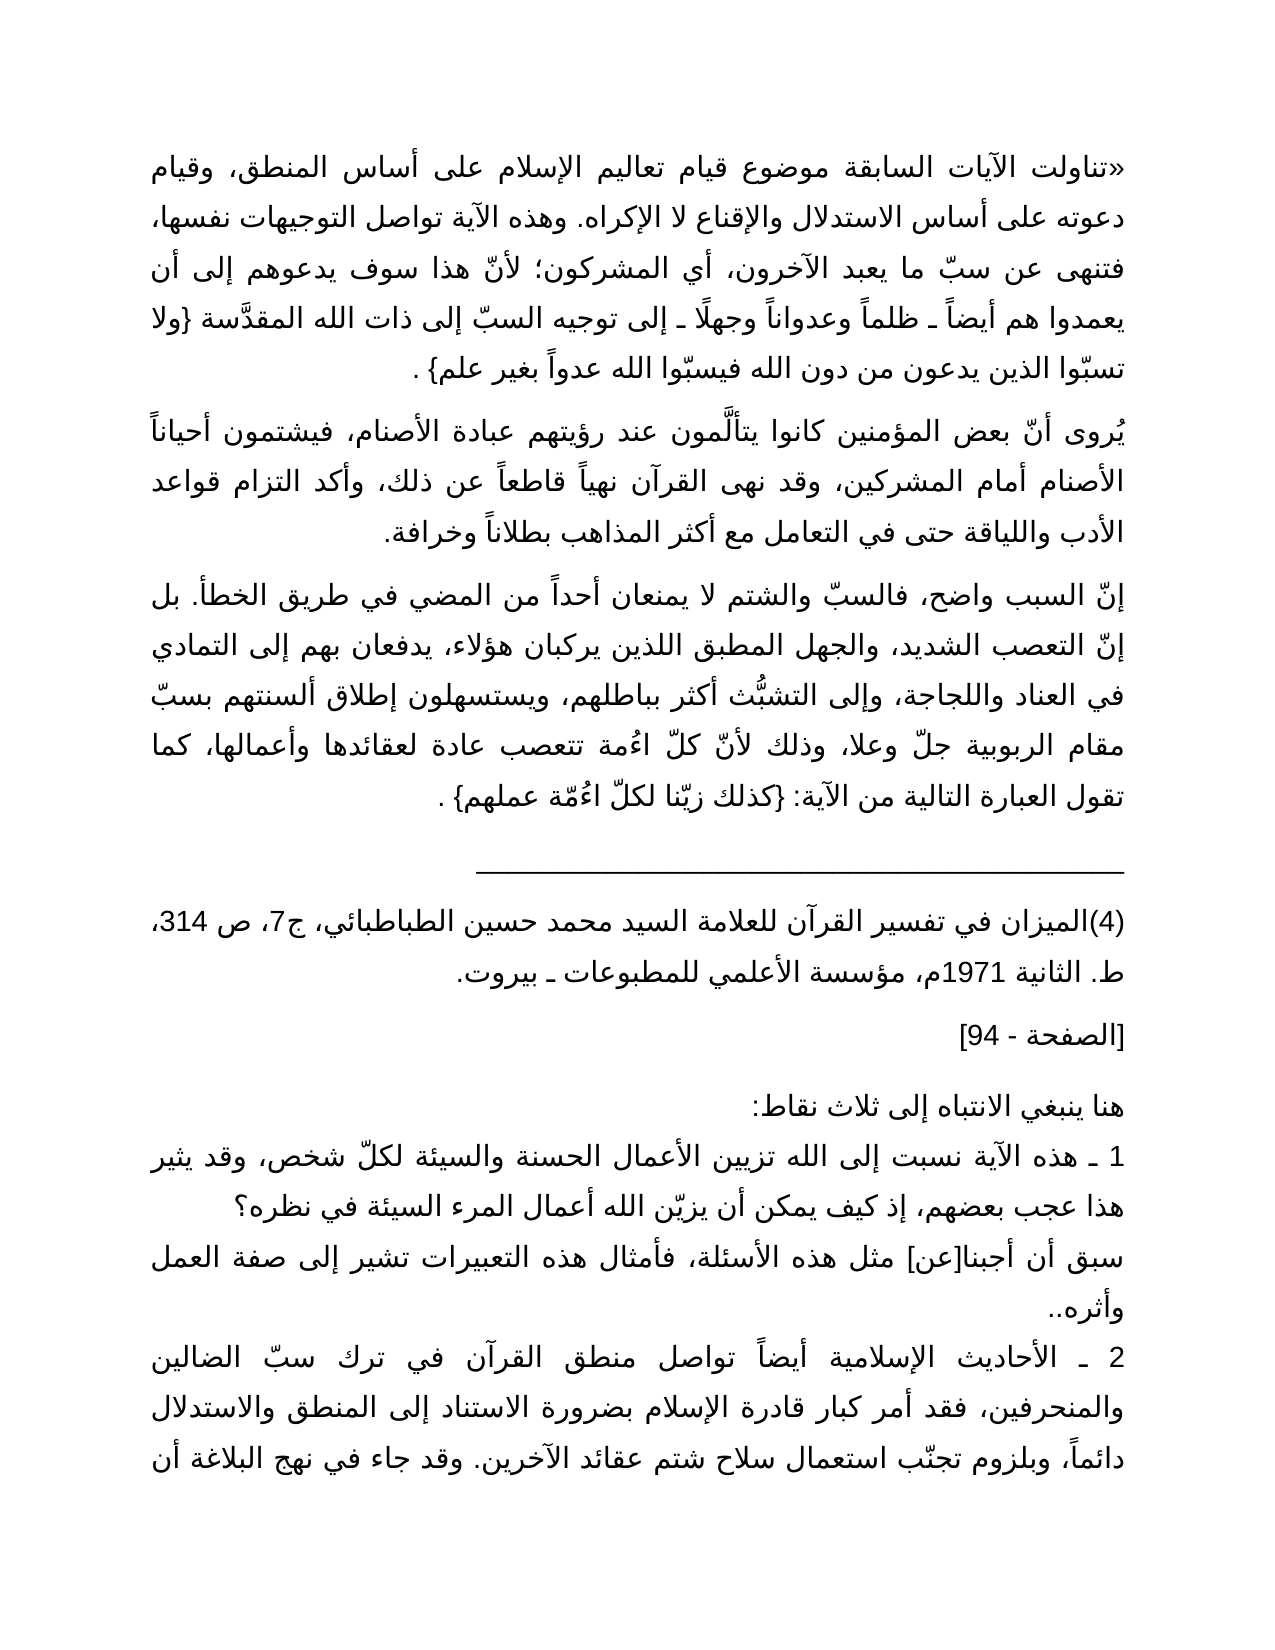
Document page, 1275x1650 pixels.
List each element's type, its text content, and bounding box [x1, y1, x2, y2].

text يُروى أنّ بعض المؤمنين كانوا يتألَّمون عند رؤيتهم عبادة الأصنام، فيشتمون أحياناً الأصنام أمام المشركين، وقد نهى القرآن نهياً قاطعاً عن ذلك، وأكد التزام قواعد الأدب واللياقة حتى في التعامل مع أكثر المذاهب بطلاناً وخرافة. [150, 414, 1125, 548]
text 1 ـ هذه الآية نسبت إلى الله تزيين الأعمال الحسنة والسيئة لكلّ شخص، وقد يثير هذا عجب بعضهم، إذ كيف يمكن أن يزيّن الله أعمال المرء السيئة في نظره؟ [150, 1139, 1125, 1223]
text هنا ينبغي الانتباه إلى ثلاث نقاط: [150, 1089, 1125, 1122]
text «تناولت الآيات السابقة موضوع قيام تعاليم الإسلام على أساس المنطق، وقيام دعوته على أساس الاستدلال والإقناع لا الإكراه. وهذه الآية تواصل التوجيهات نفسها، فتنهى عن سبّ ما يعبد الآخرون، أي المشركون؛ لأنّ هذا سوف يدعوهم إلى أن يعمدوا هم أيضاً ـ ظلماً وعدواناً وجهلًا ـ إلى توجيه السبّ إلى ذات الله المقدَّسة {ولا تسبّوا الذين يدعون من دون الله فيسبّوا الله عدواً بغير علم} . [150, 150, 1125, 385]
text ________________________________________ [150, 842, 1125, 875]
text سبق أن أجبنا[عن] مثل هذه الأسئلة، فأمثال هذه التعبيرات تشير إلى صفة العمل وأثره.. [150, 1239, 1125, 1323]
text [150, 1340, 1125, 1474]
text (4)الميزان في تفسير القرآن للعلامة السيد محمد حسين الطباطبائي، ج7، ص 314، ط. الثانية 1971م، مؤسسة الأعلمي للمطبوعات ـ بيروت. [150, 904, 1125, 988]
text [الصفحة - 94] [150, 1017, 1125, 1051]
text إنّ السبب واضح، فالسبّ والشتم لا يمنعان أحداً من المضي في طريق الخطأ. بل إنّ التعصب الشديد، والجهل المطبق اللذين يركبان هؤلاء، يدفعان بهم إلى التمادي في العناد واللجاجة، وإلى التشبُّث أكثر بباطلهم، ويستسهلون إطلاق ألسنتهم بسبّ مقام الربوبية جلّ وعلا، وذلك لأنّ كلّ اءُمة تتعصب عادة لعقائدها وأعمالها، كما تقول العبارة التالية من الآية: {كذلك زيّنا لكلّ اءُمّة عملهم} . [150, 577, 1125, 812]
